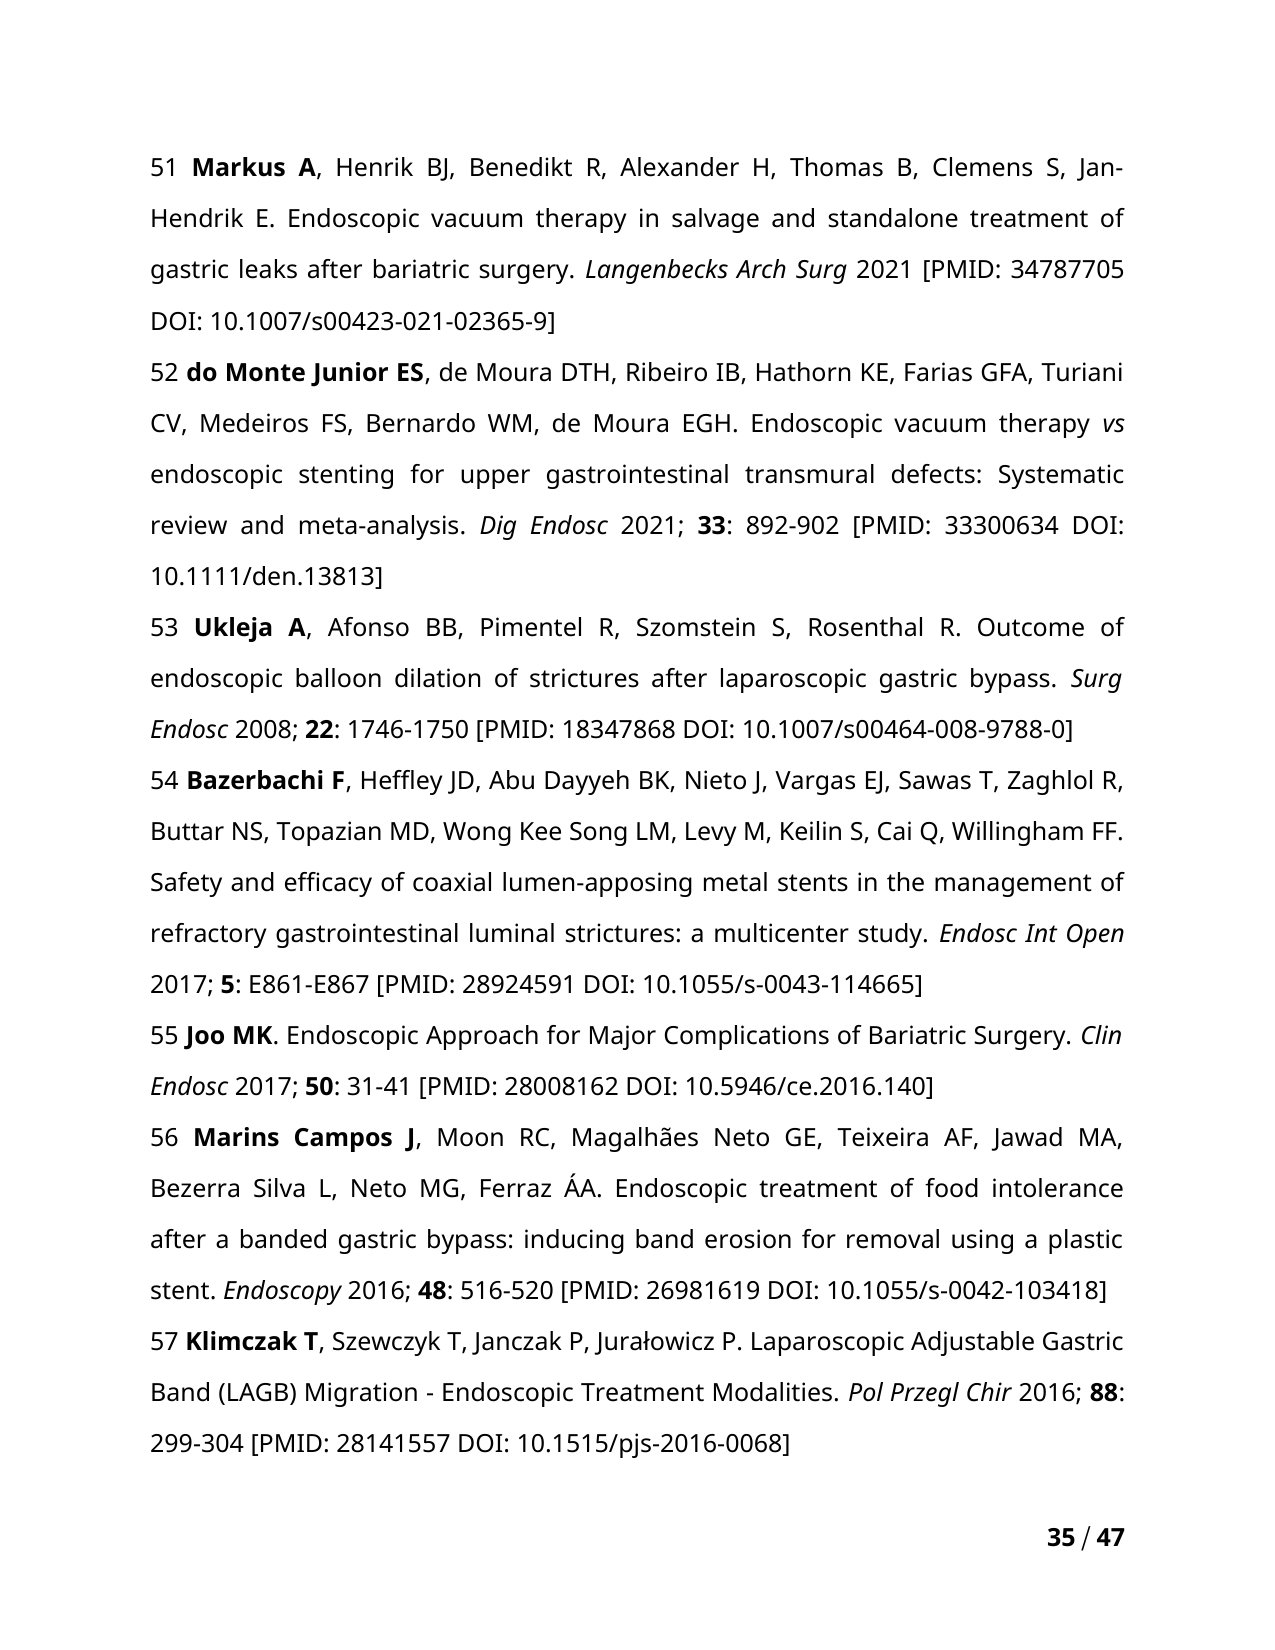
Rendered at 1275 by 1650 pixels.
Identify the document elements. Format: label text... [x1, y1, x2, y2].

text 53 Ukleja A, Afonso BB, Pimentel R, Szomstein S, Rosenthal R. Outcome of endoscopic balloon dilation of strictures after laparoscopic gastric bypass. Surg Endosc 2008; 22: 1746-1750 [PMID: 18347868 DOI: 10.1007/s00464-008-9788-0] [150, 609, 1125, 746]
text 55 Joo MK. Endoscopic Approach for Major Complications of Bariatric Surgery. Clin Endosc 2017; 50: 31-41 [PMID: 28008162 DOI: 10.5946/ce.2016.140] [150, 1018, 1125, 1103]
text 56 Marins Campos J, Moon RC, Magalhães Neto GE, Teixeira AF, Jawad MA, Bezerra Silva L, Neto MG, Ferraz ÁA. Endoscopic treatment of food intolerance after a banded gastric bypass: inducing band erosion for removal using a plastic stent. Endoscopy 2016; 48: 516-520 [PMID: 26981619 DOI: 10.1055/s-0042-103418] [150, 1120, 1125, 1307]
text 57 Klimczak T, Szewczyk T, Janczak P, Jurałowicz P. Laparoscopic Adjustable Gastric Band (LAGB) Migration - Endoscopic Treatment Modalities. Pol Przegl Chir 2016; 88: 299-304 [PMID: 28141557 DOI: 10.1515/pjs-2016-0068] [150, 1324, 1125, 1460]
text 52 do Monte Junior ES, de Moura DTH, Ribeiro IB, Hathorn KE, Farias GFA, Turiani CV, Medeiros FS, Bernardo WM, de Moura EGH. Endoscopic vacuum therapy vs endoscopic stenting for upper gastrointestinal transmural defects: Systematic review and meta-analysis. Dig Endosc 2021; 33: 892-902 [PMID: 33300634 DOI: 10.1111/den.13813] [150, 354, 1125, 592]
text 54 Bazerbachi F, Heffley JD, Abu Dayyeh BK, Nieto J, Vargas EJ, Sawas T, Zaghlol R, Buttar NS, Topazian MD, Wong Kee Song LM, Levy M, Keilin S, Cai Q, Willingham FF. Safety and efficacy of coaxial lumen-apposing metal stents in the management of refractory gastrointestinal luminal strictures: a multicenter study. Endosc Int Open 2017; 5: E861-E867 [PMID: 28924591 DOI: 10.1055/s-0043-114665] [150, 762, 1125, 1001]
text 51 Markus A, Henrik BJ, Benedikt R, Alexander H, Thomas B, Clemens S, Jan-Hendrik E. Endoscopic vacuum therapy in salvage and standalone treatment of gastric leaks after bariatric surgery. Langenbecks Arch Surg 2021 [PMID: 34787705 DOI: 10.1007/s00423-021-02365-9] [150, 150, 1125, 337]
